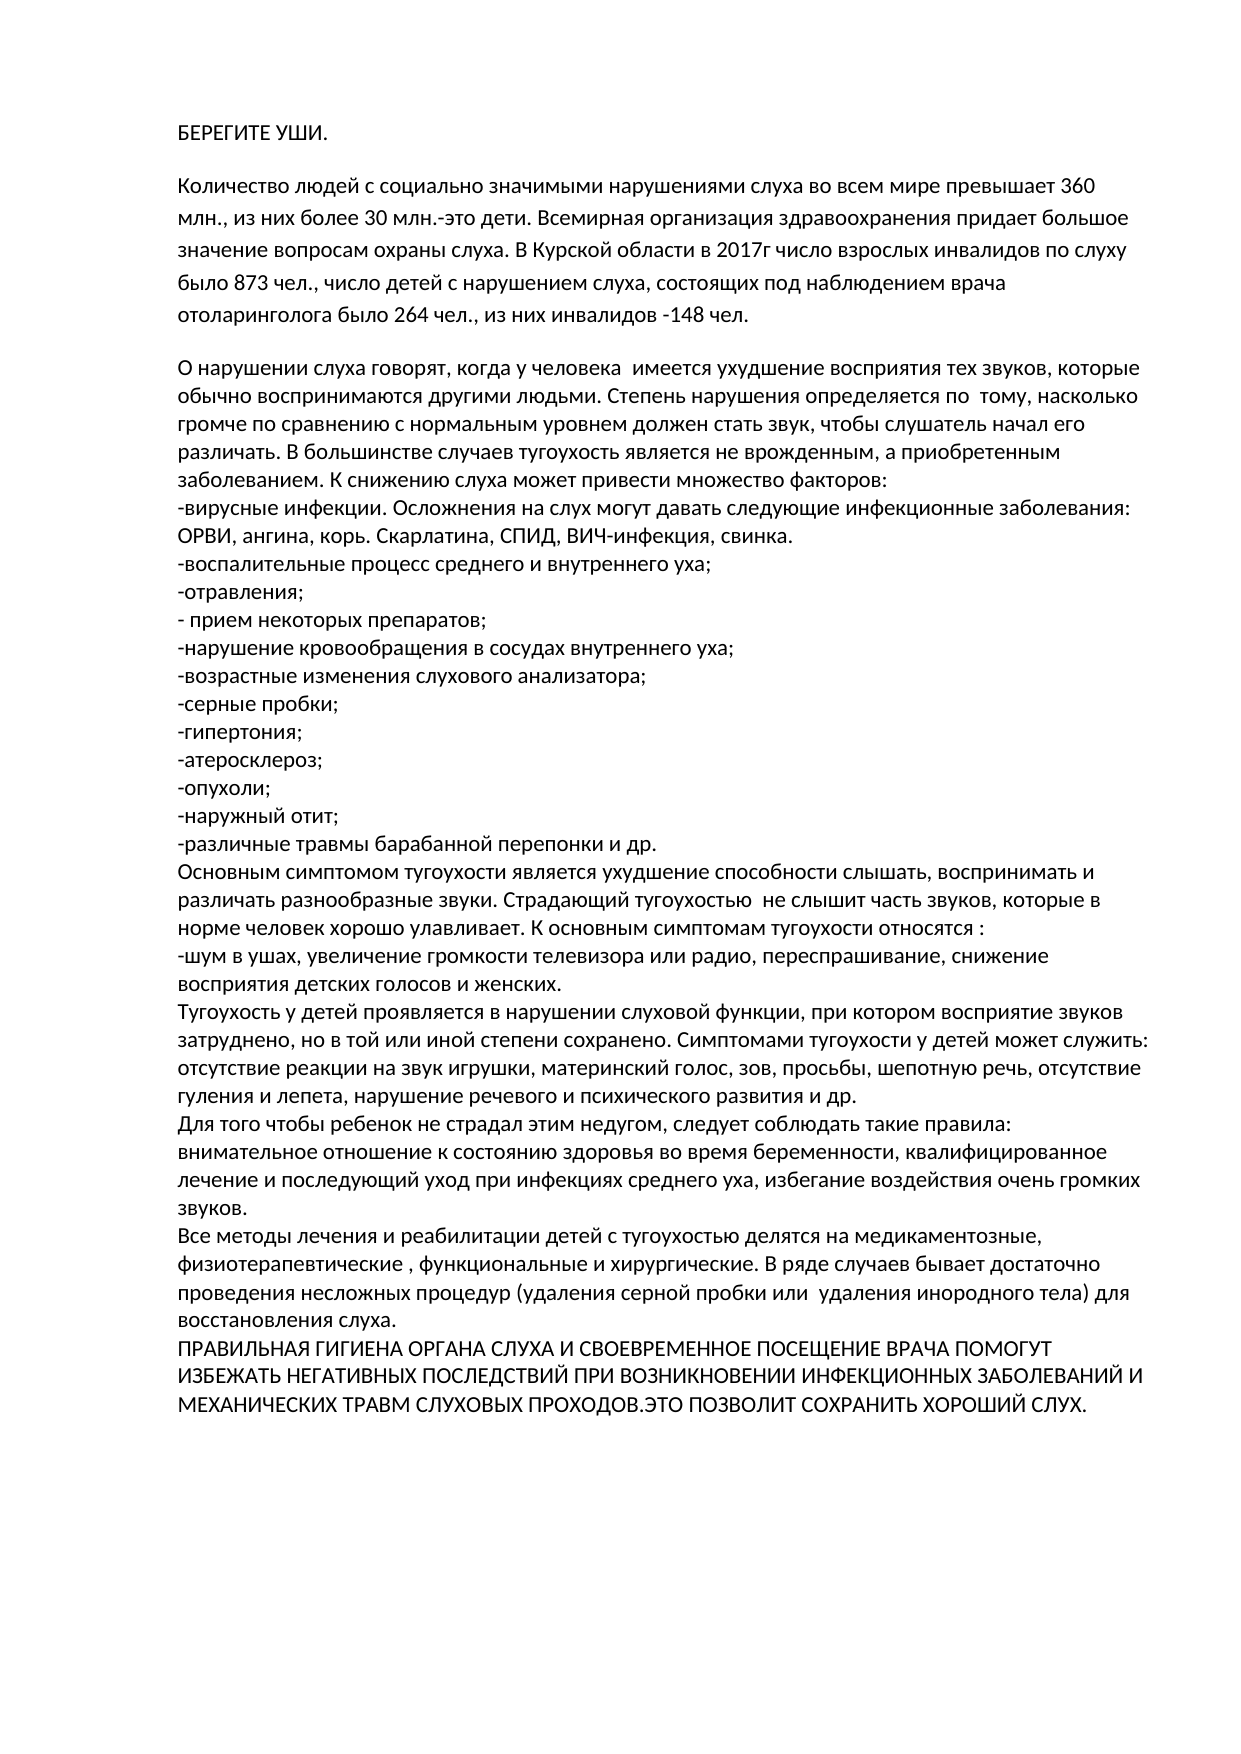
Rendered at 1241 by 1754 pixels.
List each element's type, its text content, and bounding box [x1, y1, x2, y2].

text -наружный отит; [177, 801, 1152, 829]
text -опухоли; [177, 773, 1152, 801]
text -атеросклероз; [177, 745, 1152, 773]
text Тугоухость у детей проявляется в нарушении слуховой функции, при котором восприятие звуков затруднено, но в той или иной степени сохранено. Симптомами тугоухости у детей может служить: отсутствие реакции на звук игрушки, материнский голос, зов, просьбы, шепотную речь, отсутствие гуления и лепета, нарушение речевого и психического развития и др. [177, 997, 1152, 1109]
text -вирусные инфекции. Осложнения на слух могут давать следующие инфекционные заболевания: ОРВИ, ангина, корь. Скарлатина, СПИД, ВИЧ-инфекция, свинка. [177, 493, 1152, 549]
text -гипертония; [177, 717, 1152, 745]
text Основным симптомом тугоухости является ухудшение способности слышать, воспринимать и различать разнообразные звуки. Страдающий тугоухостью не слышит часть звуков, которые в норме человек хорошо улавливает. К основным симптомам тугоухости относятся : [177, 857, 1152, 941]
text Все методы лечения и реабилитации детей с тугоухостью делятся на медикаментозные, физиотерапевтические , функциональные и хирургические. В ряде случаев бывает достаточно проведения несложных процедур (удаления серной пробки или удаления инородного тела) для восстановления слуха. [177, 1222, 1152, 1334]
text -нарушение кровообращения в сосудах внутреннего уха; [177, 633, 1152, 661]
text -воспалительные процесс среднего и внутреннего уха; [177, 549, 1152, 577]
text - прием некоторых препаратов; [177, 605, 1152, 633]
text -отравления; [177, 577, 1152, 605]
text Количество людей с социально значимыми нарушениями слуха во всем мире превышает 360 млн., из них более 30 млн.-это дети. Всемирная организация здравоохранения придает большое значение вопросам охраны слуха. В Курской области в 2017г число взрослых инвалидов по слуху было 873 чел., число детей с нарушением слуха, состоящих под наблюдением врача отоларинголога было 264 чел., из них инвалидов -148 чел. [177, 171, 1152, 328]
text ПРАВИЛЬНАЯ ГИГИЕНА ОРГАНА СЛУХА И СВОЕВРЕМЕННОЕ ПОСЕЩЕНИЕ ВРАЧА ПОМОГУТ ИЗБЕЖАТЬ НЕГАТИВНЫХ ПОСЛЕДСТВИЙ ПРИ ВОЗНИКНОВЕНИИ ИНФЕКЦИОННЫХ ЗАБОЛЕВАНИЙ И МЕХАНИЧЕСКИХ ТРАВМ СЛУХОВЫХ ПРОХОДОВ.ЭТО ПОЗВОЛИТ СОХРАНИТЬ ХОРОШИЙ СЛУХ. [177, 1334, 1152, 1418]
text -различные травмы барабанной перепонки и др. [177, 829, 1152, 857]
text -шум в ушах, увеличение громкости телевизора или радио, переспрашивание, снижение восприятия детских голосов и женских. [177, 941, 1152, 997]
text -возрастные изменения слухового анализатора; [177, 661, 1152, 689]
text БЕРЕГИТЕ УШИ. [177, 118, 1152, 146]
text О нарушении слуха говорят, когда у человека имеется ухудшение восприятия тех звуков, которые обычно воспринимаются другими людьми. Степень нарушения определяется по тому, насколько громче по сравнению с нормальным уровнем должен стать звук, чтобы слушатель начал его различать. В большинстве случаев тугоухость является не врожденным, а приобретенным заболеванием. К снижению слуха может привести множество факторов: [177, 353, 1152, 493]
text Для того чтобы ребенок не страдал этим недугом, следует соблюдать такие правила: внимательное отношение к состоянию здоровья во время беременности, квалифицированное лечение и последующий уход при инфекциях среднего уха, избегание воздействия очень громких звуков. [177, 1109, 1152, 1222]
text -серные пробки; [177, 689, 1152, 717]
